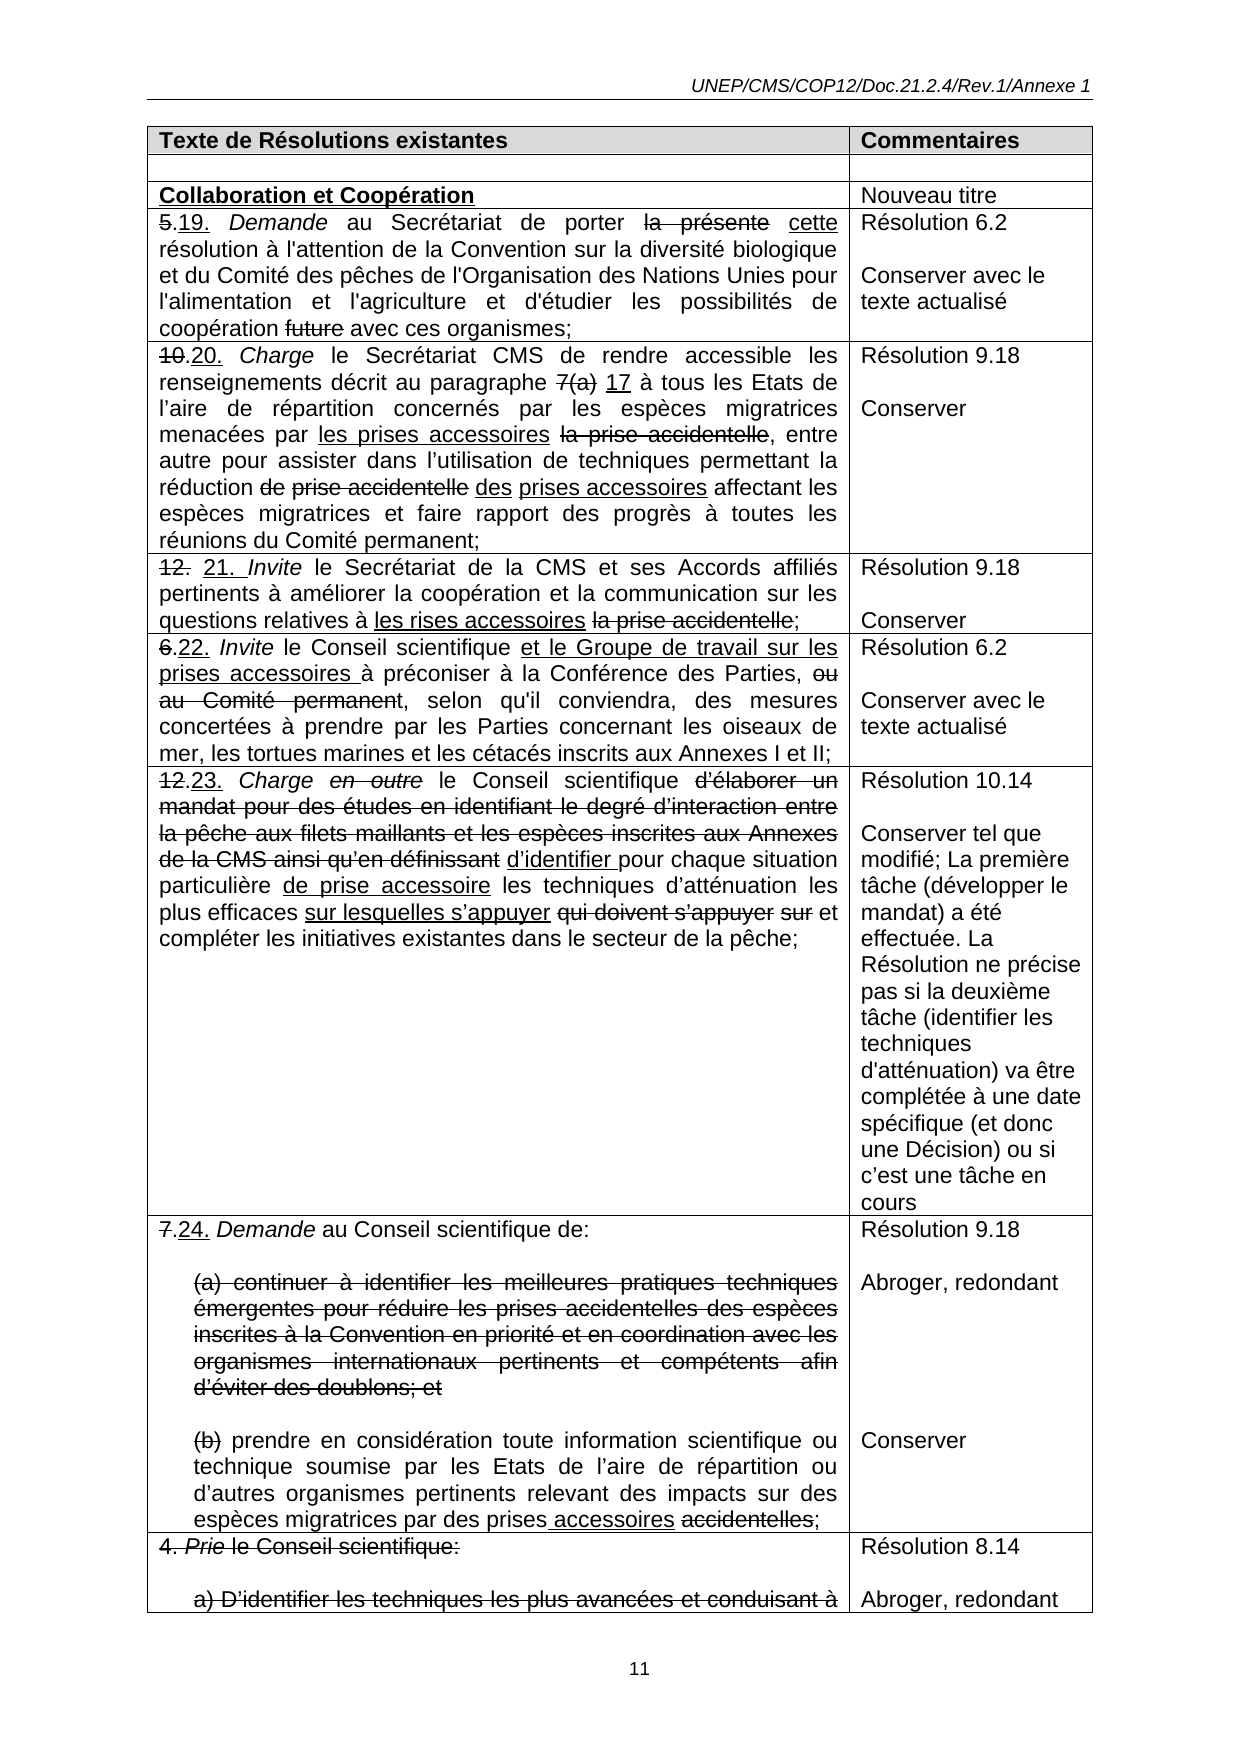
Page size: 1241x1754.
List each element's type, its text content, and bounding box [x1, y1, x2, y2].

table_cell Résolution 10.14 Conserver tel que modifié; La première tâche (développer le mandat) a été effectuée. La Résolution ne précise pas si la deuxième tâche (identifier les techniques d'atténuation) va être complétée à une date spécifique (et donc une Décision) ou si c’est une tâche en cours [850, 767, 1092, 1215]
table_cell 10.20. Charge le Secrétariat CMS de rendre accessible les renseignements décrit au paragraphe 7(a) 17 à tous les Etats de l’aire de répartition concernés par les espèces migratrices menacées par les prises accessoires la prise accidentelle, entre autre pour assister dans l’utilisation de techniques permettant la réduction de prise accidentelle des prises accessoires affectant les espèces migratrices et faire rapport des progrès à toutes les réunions du Comité permanent; [148, 342, 849, 553]
table_cell 7.24. Demande au Conseil scientifique de: (a) continuer à identifier les meilleures pratiques techniques émergentes pour réduire les prises accidentelles des espèces inscrites à la Convention en priorité et en coordination avec les organismes internationaux pertinents et compétents afin d’éviter des doublons; et (b) prendre en considération toute information scientifique ou technique soumise par les Etats de l’aire de répartition ou d’autres organismes pertinents relevant des impacts sur des espèces migratrices par des prises accessoires accidentelles; [148, 1216, 849, 1532]
table_cell 12.23. Charge en outre le Conseil scientifique d’élaborer un mandat pour des études en identifiant le degré d’interaction entre la pêche aux filets maillants et les espèces inscrites aux Annexes de la CMS ainsi qu’en définissant d’identifier pour chaque situation particulière de prise accessoire les techniques d’atténuation les plus efficaces sur lesquelles s’appuyer qui doivent s’appuyer sur et compléter les initiatives existantes dans le secteur de la pêche; [148, 767, 849, 1215]
table_cell Résolution 6.2 Conserver avec le texte actualisé [850, 209, 1092, 341]
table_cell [850, 155, 1092, 181]
table_header Commentaires [850, 127, 1092, 153]
table_cell 6.22. Invite le Conseil scientifique et le Groupe de travail sur les prises accessoires à préconiser à la Conférence des Parties, ou au Comité permanent, selon qu'il conviendra, des mesures concertées à prendre par les Parties concernant les oiseaux de mer, les tortues marines et les cétacés inscrits aux Annexes I et II; [148, 634, 849, 766]
table_cell Résolution 9.18 Abroger, redondant Conserver [850, 1216, 1092, 1532]
table_header Texte de Résolutions existantes [148, 127, 849, 153]
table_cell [148, 155, 849, 181]
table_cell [148, 1533, 849, 1612]
table_cell Résolution 9.18 Conserver [850, 342, 1092, 553]
table_cell Collaboration et Coopération [148, 182, 849, 208]
table_cell Nouveau titre [850, 182, 1092, 208]
table_cell 5.19. Demande au Secrétariat de porter la présente cette résolution à l'attention de la Convention sur la diversité biologique et du Comité des pêches de l'Organisation des Nations Unies pour l'alimentation et l'agriculture et d'étudier les possibilités de coopération future avec ces organismes; [148, 209, 849, 341]
table_cell Résolution 6.2 Conserver avec le texte actualisé [850, 634, 1092, 766]
table_cell Résolution 8.14 Abroger, redondant [850, 1533, 1092, 1612]
table_cell 12. 21. Invite le Secrétariat de la CMS et ses Accords affiliés pertinents à améliorer la coopération et la communication sur les questions relatives à les rises accessoires la prise accidentelle; [148, 554, 849, 633]
table_cell Résolution 9.18 Conserver [850, 554, 1092, 633]
